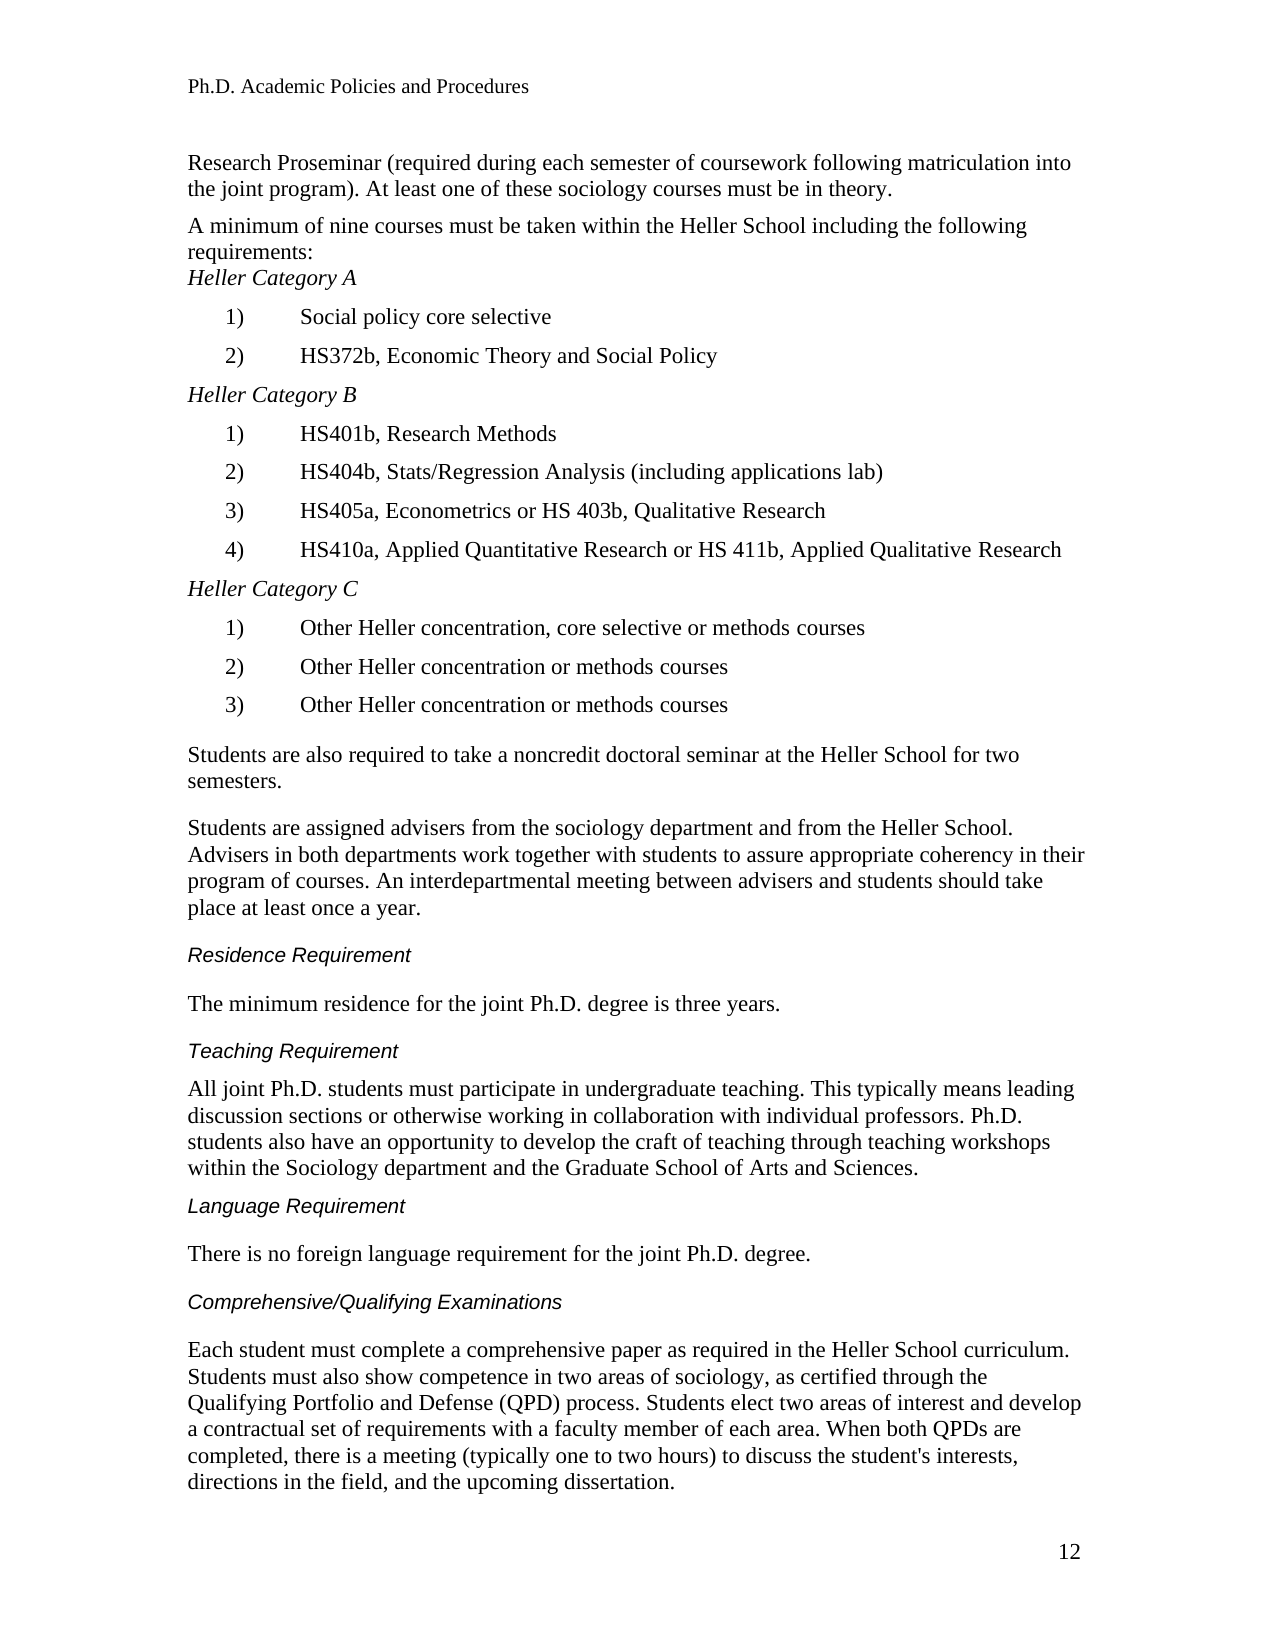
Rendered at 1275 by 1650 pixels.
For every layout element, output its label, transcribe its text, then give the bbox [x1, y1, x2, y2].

list Other Heller concentration, core selective or methods courses [225, 614, 1100, 640]
text All joint Ph.D. students must participate in undergraduate teaching. This typically means leading discussion sections or otherwise working in collaboration with individual professors. Ph.D. students also have an opportunity to develop the craft of teaching through teaching workshops within the Sociology department and the Graduate School of Arts and Sciences. [187, 1075, 1087, 1181]
text Students are also required to take a noncredit doctoral seminar at the Heller School for two semesters. [187, 741, 1073, 794]
list HS410a, Applied Quantitative Research or HS 411b, Applied Qualitative Research [225, 536, 1100, 562]
text A minimum of nine courses must be taken within the Heller School including the following requirements: [187, 212, 1073, 264]
text Each student must complete a comprehensive paper as required in the Heller School curriculum. Students must also show competence in two areas of sociology, as certified through the Qualifying Portfolio and Defense (QPD) process. Students elect two areas of interest and develop a contractual set of requirements with a faculty member of each area. When both QPDs are completed, there is a meeting (typically one to two hours) to discuss the student's interests, directions in the field, and the upcoming dissertation. [187, 1336, 1085, 1494]
list HS405a, Econometrics or HS 403b, Qualitative Research [225, 497, 1100, 523]
list HS404b, Stats/Regression Analysis (including applications lab) [225, 458, 1100, 485]
list Other Heller concentration or methods courses [225, 691, 1100, 718]
text The minimum residence for the joint Ph.D. degree is three years. [187, 989, 1100, 1016]
text There is no foreign language requirement for the joint Ph.D. degree. [187, 1240, 1100, 1266]
text Language Requirement [187, 1194, 1100, 1218]
list HS372b, Economic Theory and Social Policy [225, 342, 1100, 368]
text Residence Requirement [187, 943, 1100, 967]
text Research Proseminar (required during each semester of coursework following matriculation into the joint program). At least one of these sociology courses must be in theory. [187, 149, 1087, 202]
text Heller Category C [187, 575, 1100, 602]
list HS401b, Research Methods [225, 420, 1100, 446]
text Heller Category A [187, 264, 1100, 291]
list Other Heller concentration or methods courses [225, 653, 1100, 679]
list Social policy core selective [225, 303, 1100, 329]
text Teaching Requirement [187, 1039, 1100, 1063]
text Students are assigned advisers from the sociology department and from the Heller School. Advisers in both departments work together with students to assure appropriate coherency in their program of courses. An interdepartmental meeting between advisers and students should take place at least once a year. [187, 814, 1089, 920]
text Comprehensive/Qualifying Examinations [187, 1290, 1100, 1314]
text Heller Category B [187, 381, 1100, 407]
